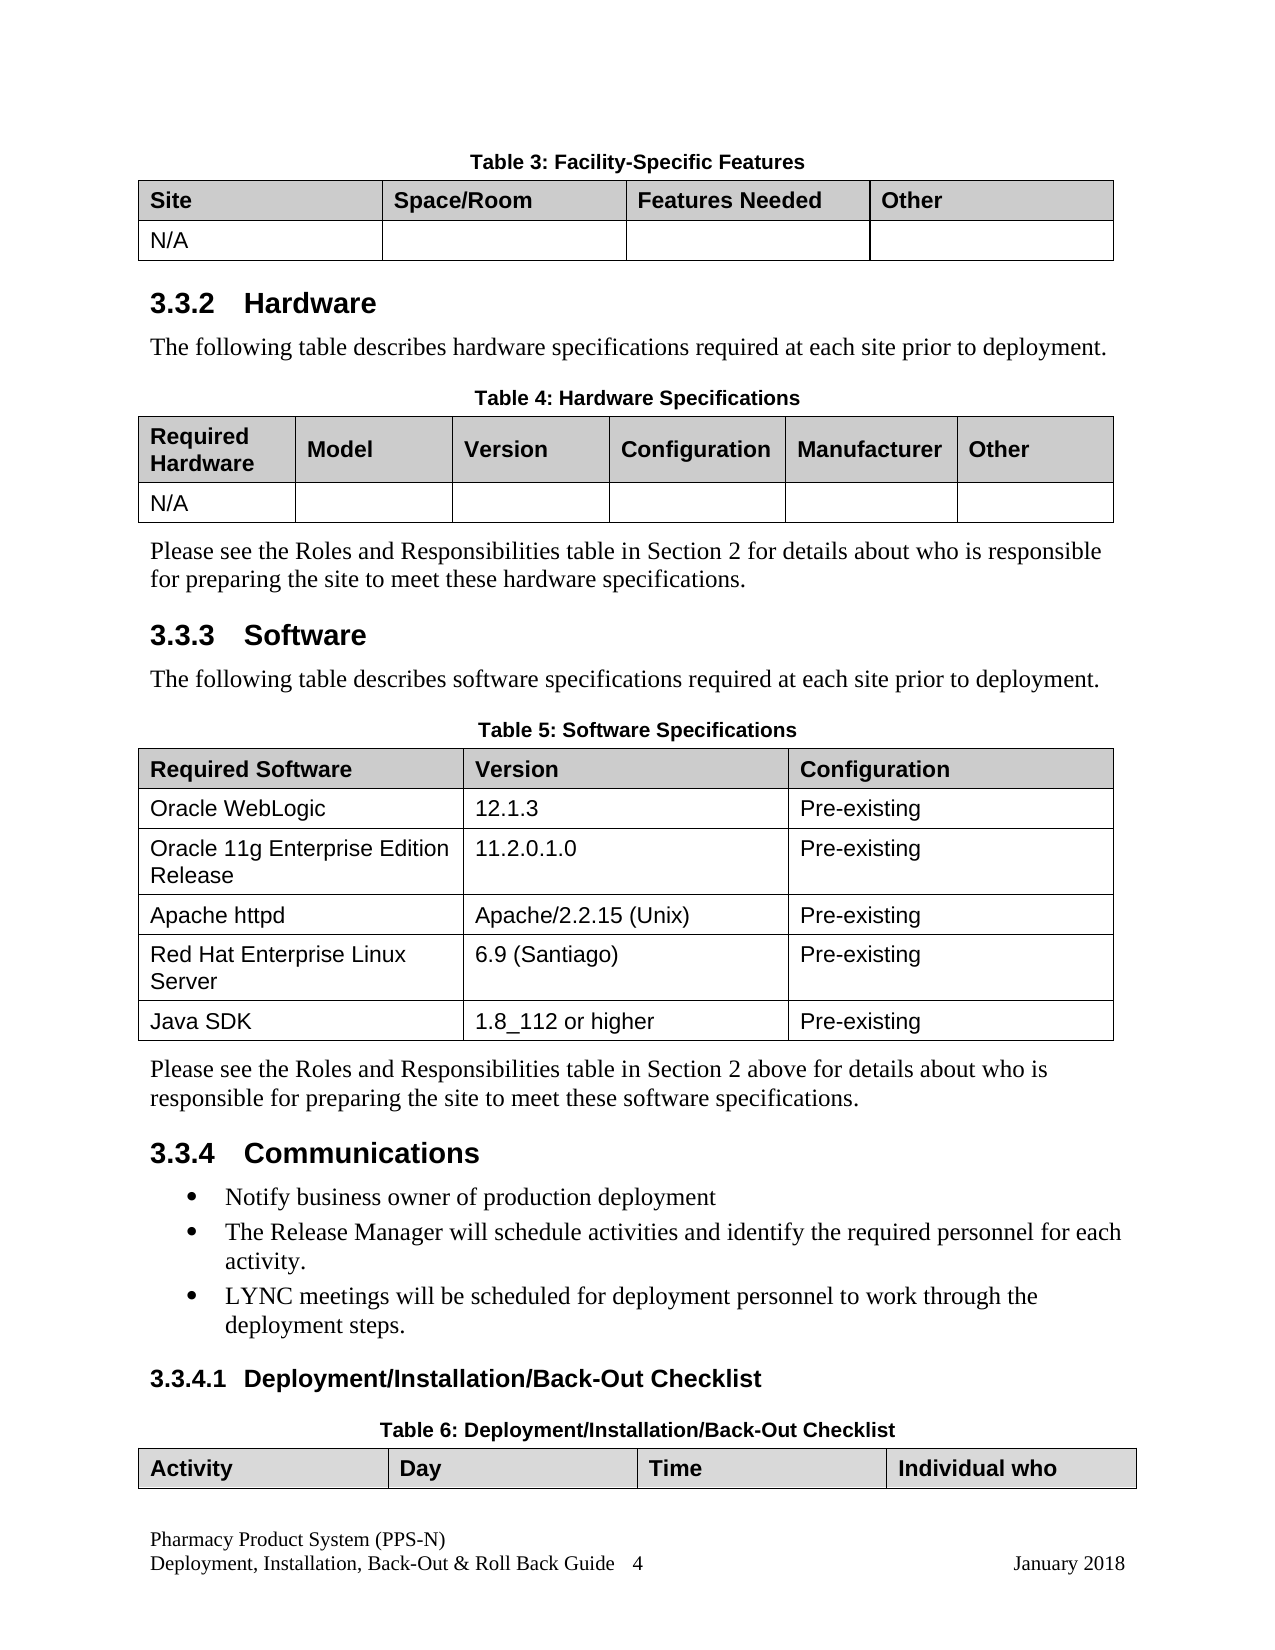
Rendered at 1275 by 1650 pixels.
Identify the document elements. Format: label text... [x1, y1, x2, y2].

table_header Space/Room [383, 181, 626, 220]
table_cell [627, 221, 869, 260]
text Table 3: Facility-Specific Features [150, 150, 1125, 174]
subtitle Software [150, 618, 1125, 652]
table_cell Pre-existing [789, 1001, 1113, 1040]
table_cell [296, 483, 452, 522]
table_cell Red Hat Enterprise Linux Server [139, 935, 463, 1000]
table_cell Apache httpd [139, 895, 463, 934]
table_cell Pre-existing [789, 935, 1113, 1000]
table_cell 1.8_112 or higher [464, 1001, 788, 1040]
table_cell Pre-existing [789, 895, 1113, 934]
table_cell [453, 483, 609, 522]
text Table 4: Hardware Specifications [150, 386, 1125, 410]
table_cell [786, 483, 957, 522]
table_header Activity [139, 1449, 388, 1487]
table_header Required Hardware [139, 417, 295, 482]
table_header Version [464, 749, 788, 788]
table_cell 6.9 (Santiago) [464, 935, 788, 1000]
text The following table describes hardware specifications required at each site prior to deployment. [150, 332, 1125, 361]
table_cell Oracle WebLogic [139, 789, 463, 828]
table_cell N/A [139, 221, 382, 260]
table_header Other [958, 417, 1113, 482]
text The Release Manager will schedule activities and identify the required personnel for each activity. [187, 1217, 1125, 1275]
table_cell [958, 483, 1113, 522]
text Notify business owner of production deployment [187, 1182, 1125, 1211]
text Please see the Roles and Responsibilities table in Section 2 above for details about who is responsible for preparing the site to meet these software specifications. [150, 1054, 1125, 1111]
table_cell 11.2.0.1.0 [464, 829, 788, 894]
table_header Configuration [610, 417, 785, 482]
text Table 6: Deployment/Installation/Back-Out Checklist [150, 1417, 1125, 1441]
table_cell 12.1.3 [464, 789, 788, 828]
table_header Site [139, 181, 382, 220]
subtitle Deployment/Installation/Back-Out Checklist [150, 1364, 1125, 1392]
text Table 5: Software Specifications [150, 718, 1125, 742]
table_cell Pre-existing [789, 789, 1113, 828]
table_header Features Needed [627, 181, 869, 220]
table_cell Oracle 11g Enterprise Edition Release [139, 829, 463, 894]
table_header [887, 1449, 1136, 1487]
subtitle Hardware [150, 286, 1125, 319]
table_cell Java SDK [139, 1001, 463, 1040]
table_header Configuration [789, 749, 1113, 788]
table_cell Pre-existing [789, 829, 1113, 894]
table_header Other [871, 181, 1113, 220]
text The following table describes software specifications required at each site prior to deployment. [150, 664, 1125, 693]
table_header Day [389, 1449, 637, 1487]
table_cell [383, 221, 626, 260]
text LYNC meetings will be scheduled for deployment personnel to work through the deployment steps. [187, 1281, 1125, 1339]
table_header Time [638, 1449, 886, 1487]
table_header Model [296, 417, 452, 482]
table_header Required Software [139, 749, 463, 788]
table_cell [610, 483, 785, 522]
subtitle Communications [150, 1136, 1125, 1170]
text Please see the Roles and Responsibilities table in Section 2 for details about who is responsible for preparing the site to meet these hardware specifications. [150, 536, 1125, 593]
table_header Manufacturer [786, 417, 957, 482]
table_header Version [453, 417, 609, 482]
table_cell N/A [139, 483, 295, 522]
table_cell [871, 221, 1113, 260]
table_cell Apache/2.2.15 (Unix) [464, 895, 788, 934]
